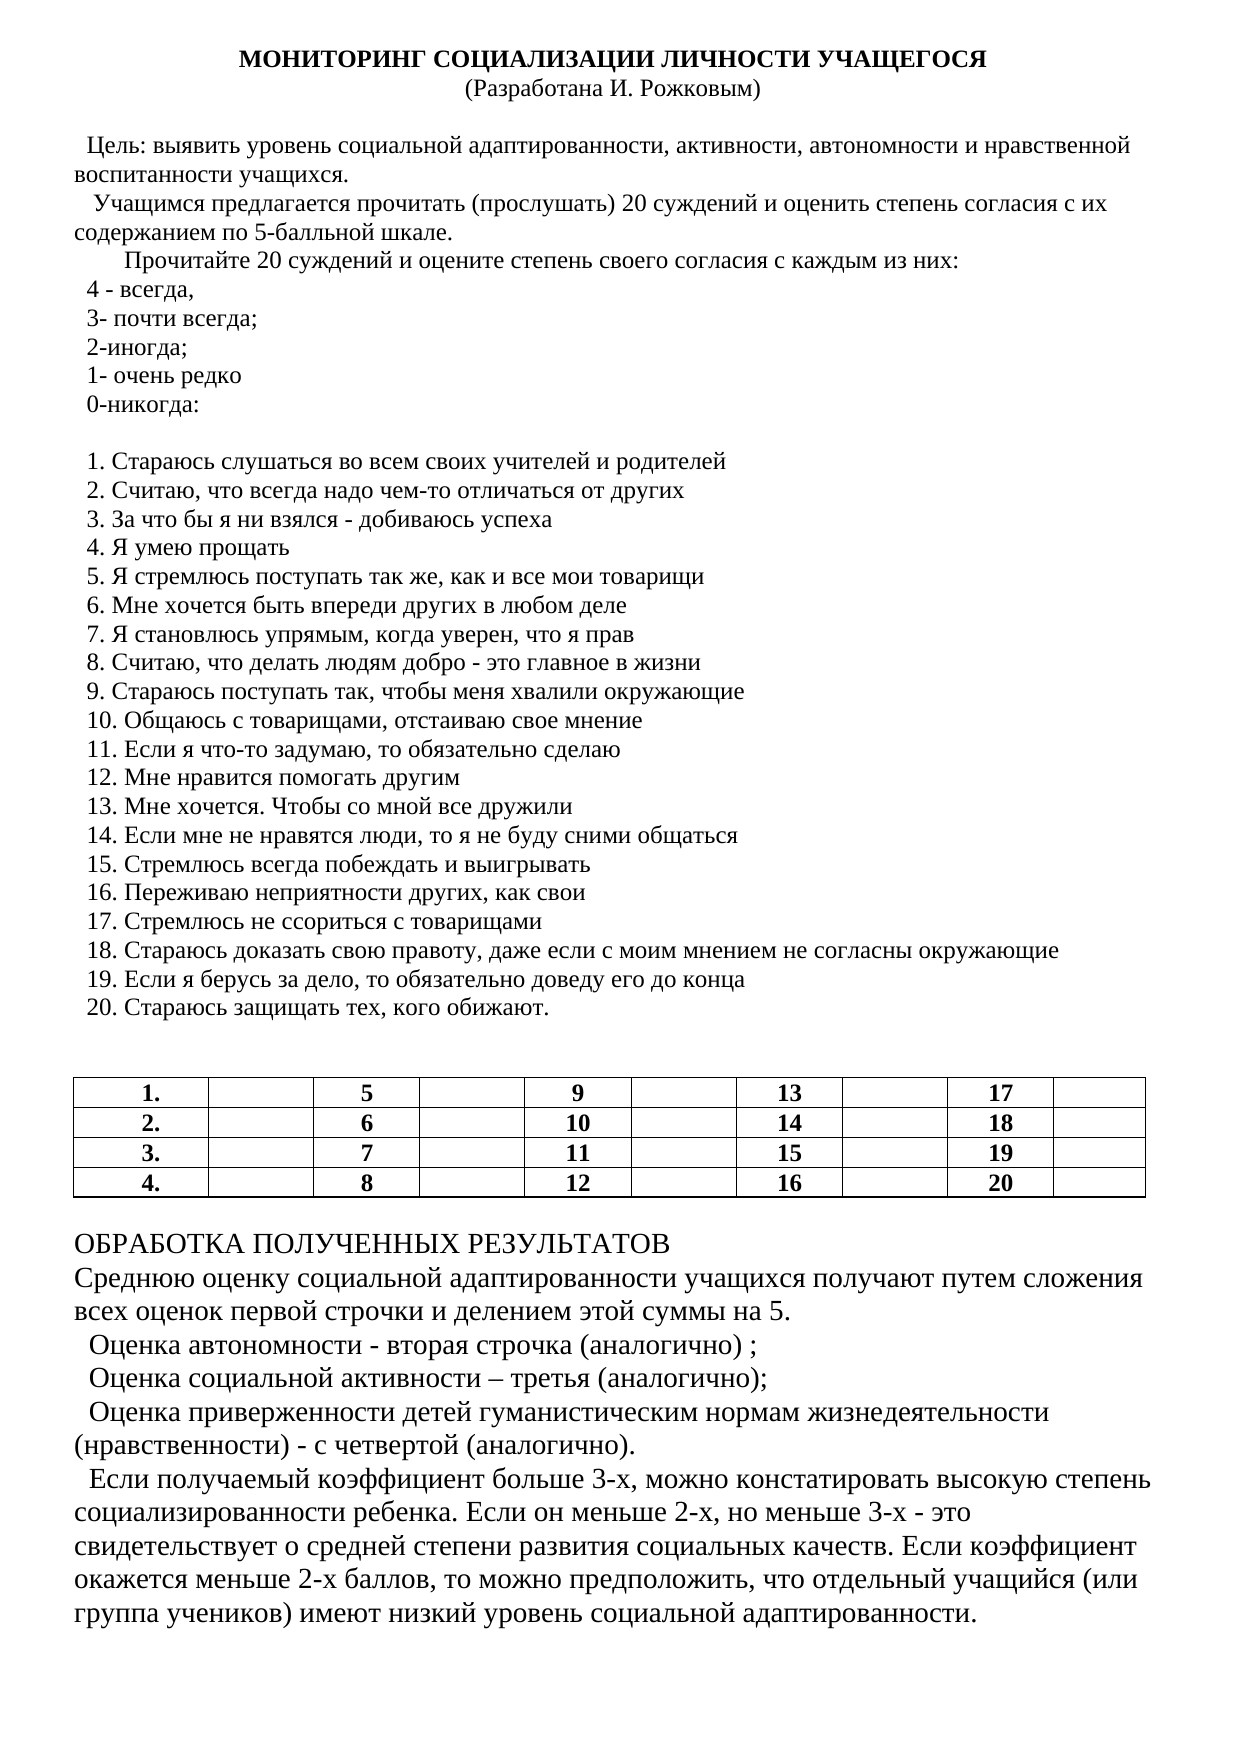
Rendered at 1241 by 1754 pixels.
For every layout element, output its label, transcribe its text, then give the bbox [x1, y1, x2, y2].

text 12. Мне нравится помогать другим [74, 762, 1152, 791]
text 18. Стараюсь доказать свою правоту, даже если с моим мнением не согласны окружающие [74, 935, 1152, 964]
text 7. Я становлюсь упрямым, когда уверен, что я прав [74, 619, 1152, 647]
text Оценка социальной активности – третья (аналогично); [74, 1360, 1152, 1394]
table_header 13 [737, 1078, 842, 1107]
text 16. Переживаю неприятности других, как свои [74, 877, 1152, 906]
table_cell 8 [314, 1168, 419, 1196]
table_cell [74, 1138, 208, 1167]
table_cell [632, 1108, 736, 1137]
text 1. Стараюсь слушаться во всем своих учителей и родителей [74, 446, 1152, 475]
table_cell 12 [525, 1168, 631, 1196]
text МОНИТОРИНГ СОЦИАЛИЗАЦИИ ЛИЧНОСТИ УЧАЩЕГОСЯ [74, 44, 1152, 73]
table_cell [843, 1168, 947, 1196]
text Оценка приверженности детей гуманистическим нормам жизнедеятельности (нравственности) - с четвертой (аналогично). [74, 1394, 1152, 1461]
table_cell 18 [948, 1108, 1053, 1137]
text 2. Считаю, что всегда надо чем-то отличаться от других [74, 475, 1152, 504]
table_header [843, 1078, 947, 1107]
text 4. Я умею прощать [74, 532, 1152, 561]
table_header 5 [314, 1078, 419, 1107]
table_header [420, 1078, 524, 1107]
text 11. Если я что-то задумаю, то обязательно сделаю [74, 734, 1152, 762]
text Среднюю оценку социальной адаптированности учащихся получают путем сложения всех оценок первой строчки и делением этой суммы на 5. [74, 1260, 1152, 1327]
table_cell 11 [525, 1138, 631, 1167]
table_header 17 [948, 1078, 1053, 1107]
table_cell [209, 1168, 313, 1196]
text Учащимся предлагается прочитать (прослушать) 20 суждений и оценить степень согласия с их содержанием по 5-балльной шкале. [74, 188, 1152, 246]
table_header 9 [525, 1078, 631, 1107]
text 15. Стремлюсь всегда побеждать и выигрывать [74, 849, 1152, 877]
text 19. Если я берусь за дело, то обязательно доведу его до конца [74, 964, 1152, 992]
table_cell [74, 1168, 208, 1196]
text 17. Стремлюсь не ссориться с товарищами [74, 906, 1152, 935]
text Если получаемый коэффициент больше 3-х, можно констатировать высокую степень социализированности ребенка. Если он меньше 2-х, но меньше 3-х - это свидетельствует о средней степени развития социальных качеств. Если коэффициент окажется меньше 2-х баллов, то можно предположить, что отдельный учащийся (или группа учеников) имеют низкий уровень социальной адаптированности. [74, 1461, 1152, 1629]
text ОБРАБОТКА ПОЛУЧЕННЫХ РЕЗУЛЬТАТОВ [74, 1226, 1152, 1260]
table_cell [420, 1168, 524, 1196]
table_cell 16 [737, 1168, 842, 1196]
text 4 - всегда, [74, 274, 1152, 303]
text 9. Стараюсь поступать так, чтобы меня хвалили окружающие [74, 676, 1152, 705]
table_header [209, 1078, 313, 1107]
text 14. Если мне не нравятся люди, то я не буду сними общаться [74, 820, 1152, 849]
table_cell [1054, 1138, 1145, 1167]
table_cell [632, 1168, 736, 1196]
text (Разработана И. Рожковым) [74, 73, 1152, 102]
table_cell 20 [948, 1168, 1053, 1196]
text 13. Мне хочется. Чтобы со мной все дружили [74, 791, 1152, 820]
table_cell [632, 1138, 736, 1167]
table_header [632, 1078, 736, 1107]
table_header [1054, 1078, 1145, 1107]
text 1- очень редко [74, 361, 1152, 389]
text Цель: выявить уровень социальной адаптированности, активности, автономности и нравственной воспитанности учащихся. [74, 131, 1152, 188]
table_cell 15 [737, 1138, 842, 1167]
table_cell [209, 1138, 313, 1167]
text Прочитайте 20 суждений и оцените степень своего согласия с каждым из них: [74, 246, 1152, 274]
text 20. Стараюсь защищать тех, кого обижают. [74, 992, 1152, 1021]
text 0-никогда: [74, 389, 1152, 418]
table_cell [1054, 1168, 1145, 1196]
table_cell 7 [314, 1138, 419, 1167]
table_cell [843, 1138, 947, 1167]
table_cell 14 [737, 1108, 842, 1137]
text 3. За что бы я ни взялся - добиваюсь успеха [74, 504, 1152, 532]
text 6. Мне хочется быть впереди других в любом деле [74, 590, 1152, 619]
table_cell [209, 1108, 313, 1137]
text 2-иногда; [74, 332, 1152, 361]
table_cell [74, 1108, 208, 1137]
table_header [74, 1078, 208, 1107]
table_cell [843, 1108, 947, 1137]
table_cell 10 [525, 1108, 631, 1137]
text Оценка автономности - вторая строчка (аналогично) ; [74, 1327, 1152, 1360]
text 8. Считаю, что делать людям добро - это главное в жизни [74, 647, 1152, 676]
table_cell [420, 1138, 524, 1167]
table_cell [420, 1108, 524, 1137]
table_cell 6 [314, 1108, 419, 1137]
table_cell [1054, 1108, 1145, 1137]
text 5. Я стремлюсь поступать так же, как и все мои товарищи [74, 561, 1152, 590]
text 10. Общаюсь с товарищами, отстаиваю свое мнение [74, 705, 1152, 734]
text 3- почти всегда; [74, 303, 1152, 332]
table_cell 19 [948, 1138, 1053, 1167]
